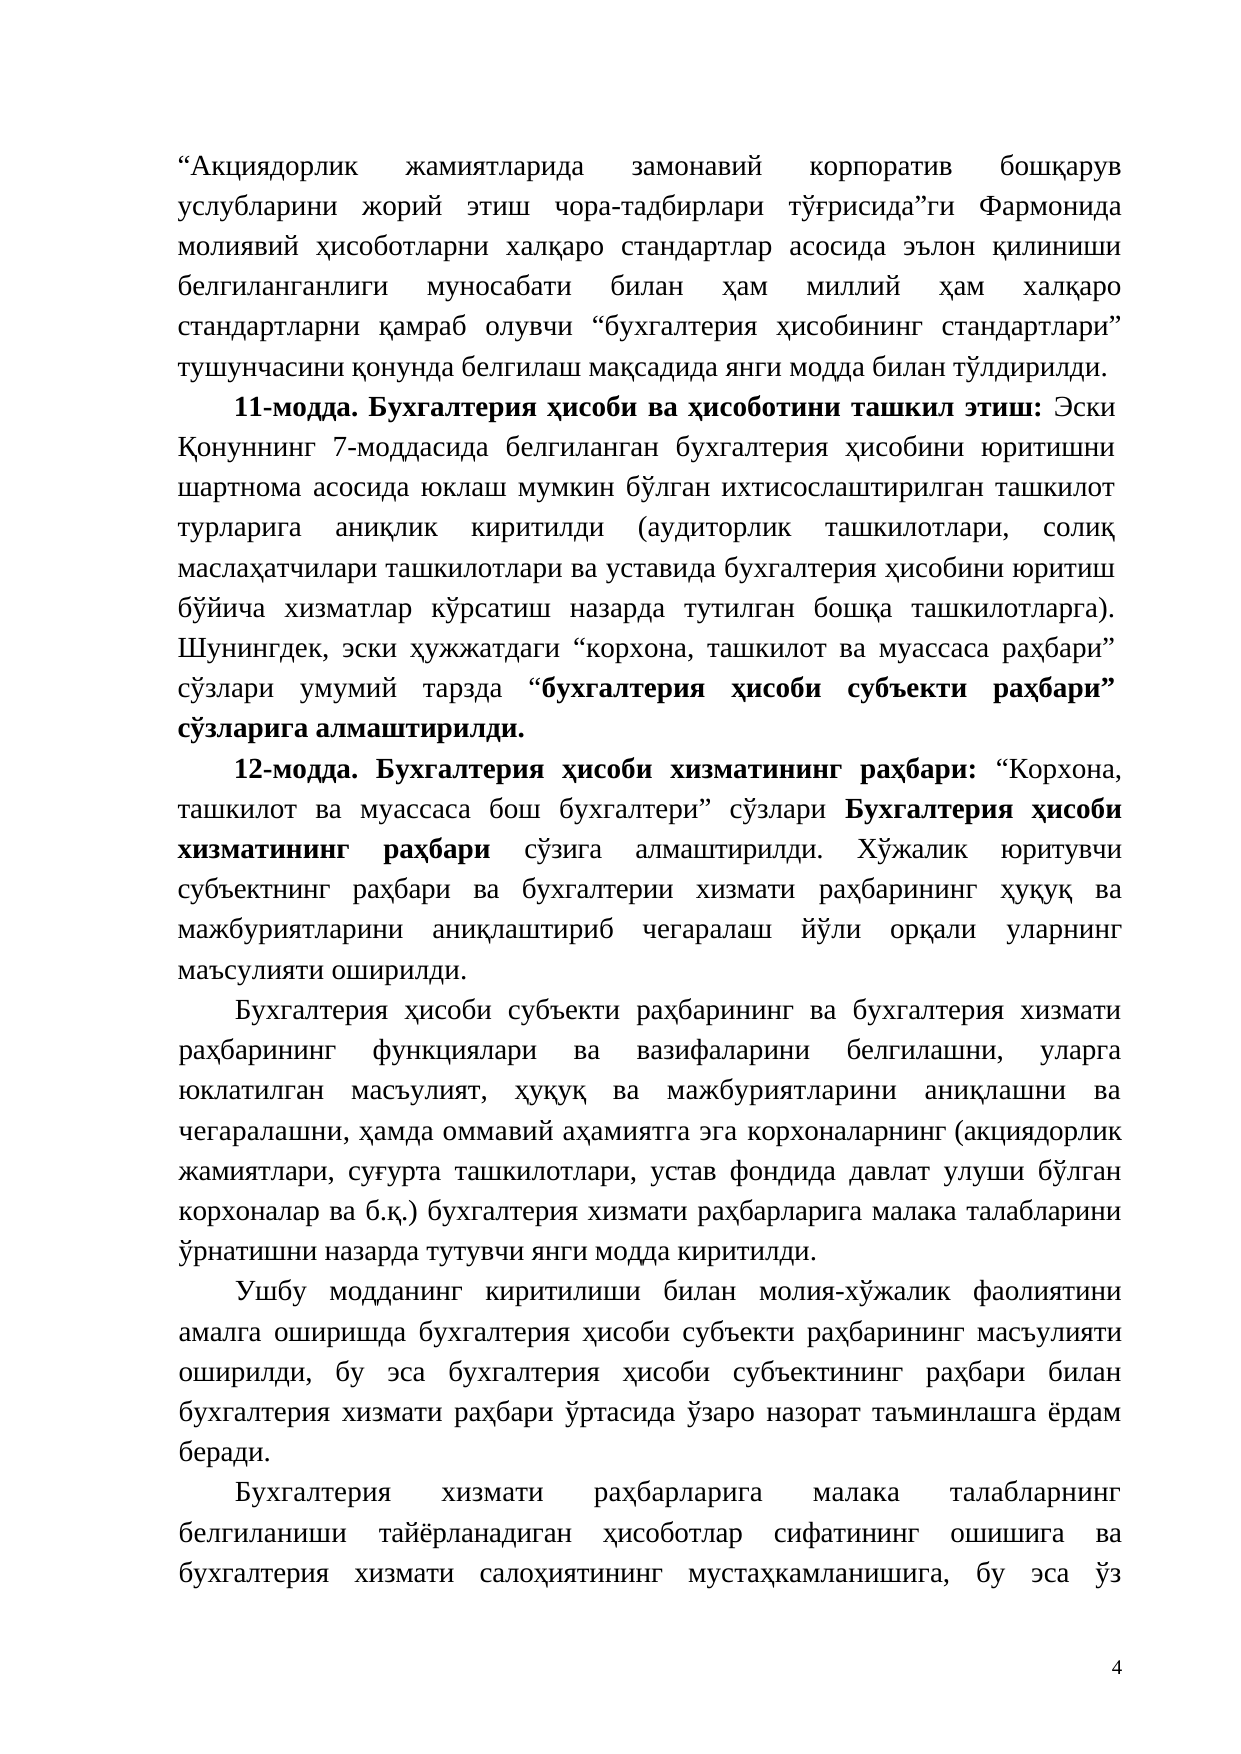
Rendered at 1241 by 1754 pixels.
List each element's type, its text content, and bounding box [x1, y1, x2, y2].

text Ушбу модданинг киритилиши билан молия-хўжалик фаолиятини амалга оширишда бухгалтерия ҳисоби субъекти раҳбарининг масъулияти оширилди, бу эса бухгалтерия ҳисоби субъектининг раҳбари билан бухгалтерия хизмати раҳбари ўртасида ўзаро назорат таъминлашга ёрдам беради. [178, 1273, 1122, 1468]
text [177, 148, 1122, 382]
text 11-модда. Бухгалтерия ҳисоби ва ҳисоботини ташкил этиш: Эски Қонуннинг 7-моддасида белгиланган бухгалтерия ҳисобини юритишни шартнома асосида юклаш мумкин бўлган ихтисослаштирилган ташкилот турларига аниқлик киритилди (аудиторлик ташкилотлари, солиқ маслаҳатчилари ташкилотлари ва уставида бухгалтерия ҳисобини юритиш бўйича хизматлар кўрсатиш назарда тутилган бошқа ташкилотларга). Шунингдек, эски ҳужжатдаги “корхона, ташкилот ва муассаса раҳбари” сўзлари умумий тарзда “бухгалтерия ҳисоби субъекти раҳбари” сўзларига алмаштирилди. [177, 389, 1116, 744]
text Бухгалтерия ҳисоби субъекти раҳбарининг ва бухгалтерия хизмати раҳбарининг функциялари ва вазифаларини белгилашни, уларга юклатилган масъулият, ҳуқуқ ва мажбуриятларини аниқлашни ва чегаралашни, ҳамда оммавий аҳамиятга эга корхоналарнинг (акциядорлик жамиятлари, суғурта ташкилотлари, устав фондида давлат улуши бўлган корхоналар ва б.қ.) бухгалтерия хизмати раҳбарларига малака талабларини ўрнатишни назарда тутувчи янги модда киритилди. [178, 992, 1122, 1267]
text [178, 1474, 1122, 1588]
text 12-модда. Бухгалтерия ҳисоби хизматининг раҳбари: “Корхона, ташкилот ва муассаса бош бухгалтери” сўзлари Бухгалтерия ҳисоби хизматининг раҳбари сўзига алмаштирилди. Хўжалик юритувчи субъектнинг раҳбари ва бухгалтерии хизмати раҳбарининг ҳуқуқ ва мажбуриятларини аниқлаштириб чегаралаш йўли орқали уларнинг маъсулияти оширилди. [177, 751, 1122, 985]
